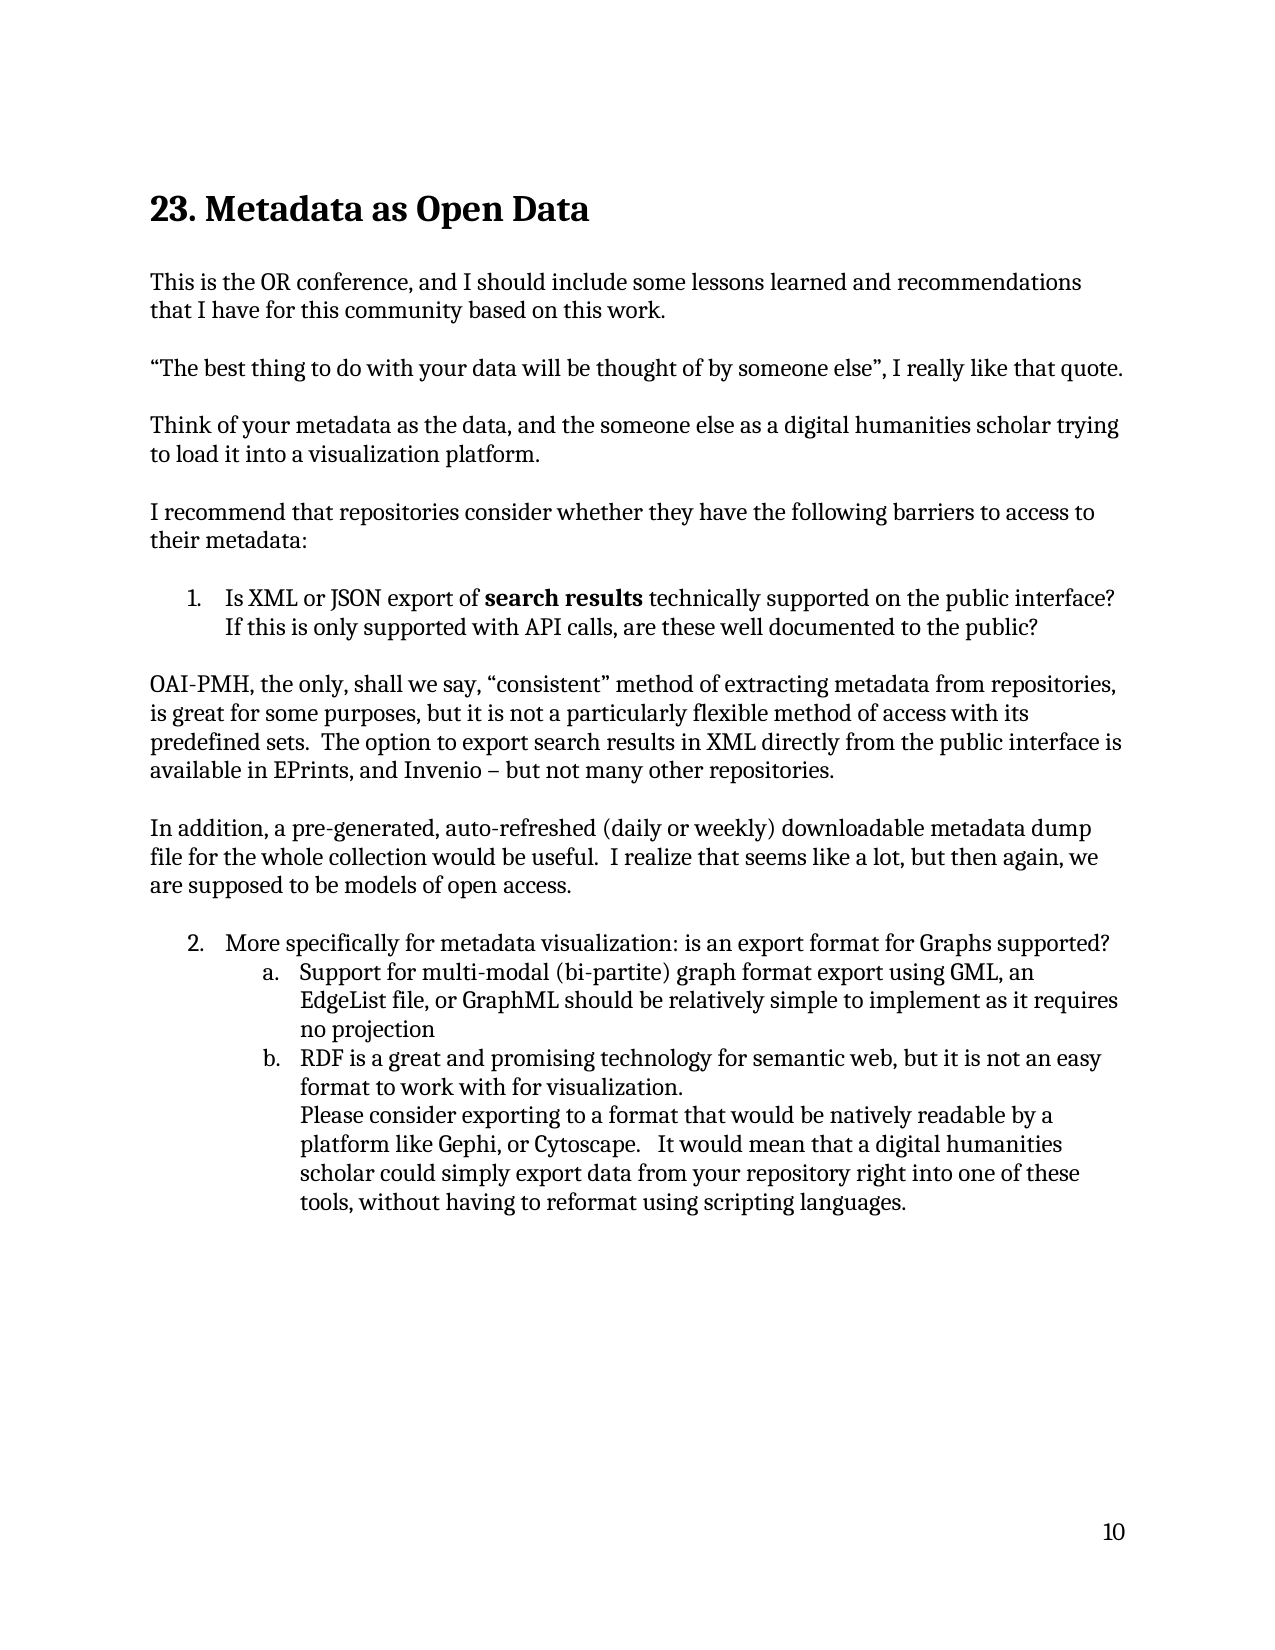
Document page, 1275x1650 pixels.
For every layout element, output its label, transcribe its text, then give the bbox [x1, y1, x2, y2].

list Is XML or JSON export of search results technically supported on the public interface? If this is only supported with API calls, are these well documented to the public? [187, 584, 1125, 641]
text Think of your metadata as the data, and the someone else as a digital humanities scholar trying to load it into a visualization platform. [150, 411, 1125, 469]
text In addition, a pre-generated, auto-refreshed (daily or weekly) downloadable metadata dump file for the whole collection would be useful. I realize that seems like a lot, but then again, we are supposed to be models of open access. [150, 814, 1125, 900]
list More specifically for metadata visualization: is an export format for Graphs supported? [187, 929, 1125, 958]
text This is the OR conference, and I should include some lessons learned and recommendations that I have for this community based on this work. [150, 268, 1125, 325]
text “The best thing to do with your data will be thought of by someone else”, I really like that quote. [150, 354, 1125, 383]
list RDF is a great and promising technology for semantic web, but it is not an easy format to work with for visualization. [262, 1044, 1125, 1101]
text I recommend that repositories consider whether they have the following barriers to access to their metadata: [150, 498, 1125, 555]
subtitle 23. Metadata as Open Data [150, 187, 1125, 231]
list Support for multi-modal (bi-partite) graph format export using GML, an EdgeList file, or GraphML should be relatively simple to implement as it requires no projection [262, 958, 1125, 1044]
text Please consider exporting to a format that would be natively readable by a platform like Gephi, or Cytoscape. It would mean that a digital humanities scholar could simply export data from your repository right into one of these tools, without having to reformat using scripting languages. [300, 1101, 1125, 1216]
text OAI-PMH, the only, shall we say, “consistent” method of extracting metadata from repositories, is great for some purposes, but it is not a particularly flexible method of access with its predefined sets. The option to export search results in XML directly from the public interface is available in EPrints, and Invenio – but not many other repositories. [150, 670, 1125, 785]
